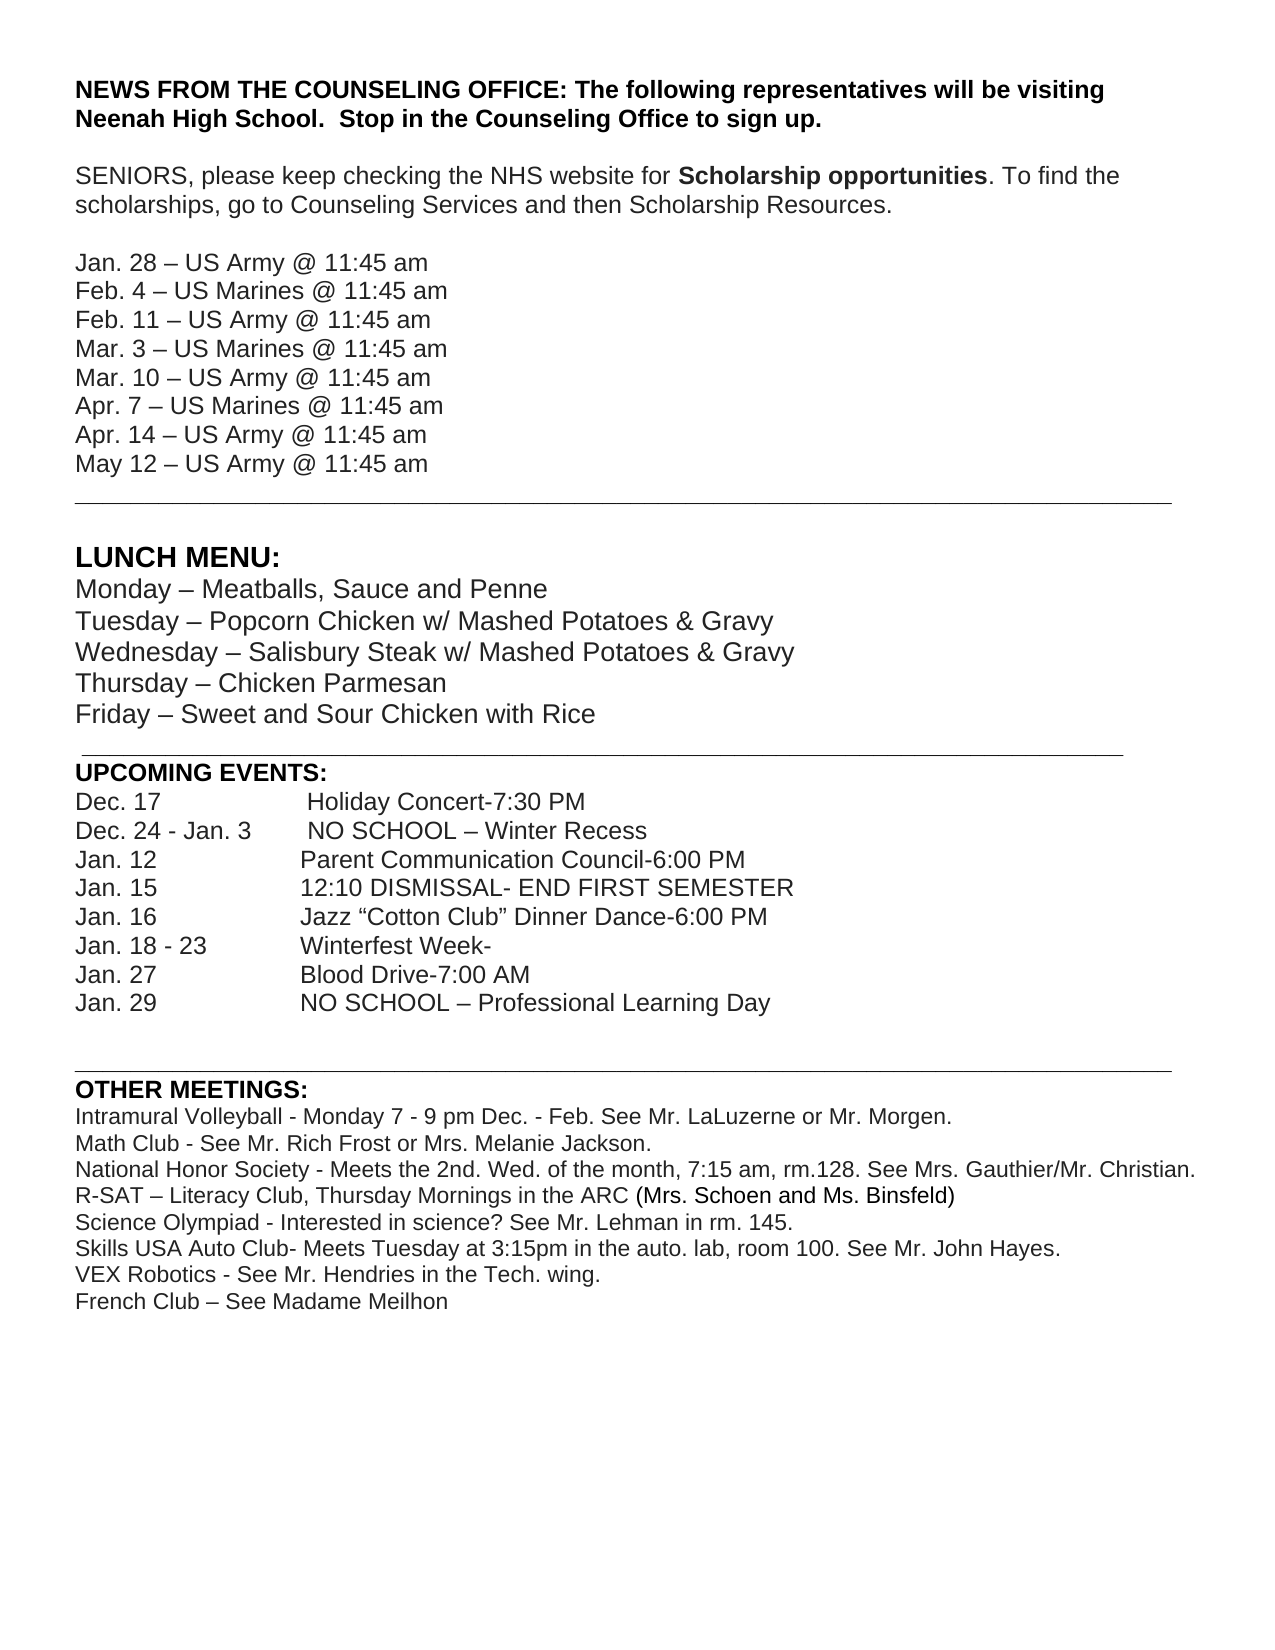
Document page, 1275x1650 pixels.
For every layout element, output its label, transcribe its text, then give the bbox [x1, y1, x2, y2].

text Thursday – Chicken Parmesan [75, 667, 1200, 698]
text LUNCH MENU: [75, 540, 1200, 573]
text Intramural Volleyball - Monday 7 - 9 pm Dec. - Feb. See Mr. LaLuzerne or Mr. Morgen. [75, 1103, 1200, 1130]
text _______________________________________________________________________________ [75, 1046, 1200, 1074]
text Dec. 24 - Jan. 3 NO SCHOOL – Winter Recess [75, 816, 1200, 844]
text Dec. 17 Holiday Concert-7:30 PM [75, 787, 1200, 816]
text Apr. 7 – US Marines @ 11:45 am [75, 391, 1200, 420]
text Science Olympiad - Interested in science? See Mr. Lehman in rm. 145. [75, 1209, 1200, 1235]
text Jan. 29 NO SCHOOL – Professional Learning Day [75, 988, 1200, 1017]
text French Club – See Madame Meilhon [75, 1288, 1200, 1314]
text _______________________________________________________________________________ [75, 477, 1200, 506]
text May 12 – US Army @ 11:45 am [75, 449, 1200, 477]
text ___________________________________________________________________________ [75, 729, 1200, 758]
text Jan. 18 - 23 Winterfest Week- [75, 931, 1200, 959]
text NEWS FROM THE COUNSELING OFFICE: The following representatives will be visiting Neenah High School. Stop in the Counseling Office to sign up. [75, 75, 1200, 132]
text Mar. 10 – US Army @ 11:45 am [75, 362, 1200, 391]
text R-SAT – Literacy Club, Thursday Mornings in the ARC (Mrs. Schoen and Ms. Binsfeld) [75, 1182, 1200, 1209]
text Feb. 4 – US Marines @ 11:45 am [75, 276, 1200, 305]
text Jan. 16 Jazz “Cotton Club” Dinner Dance-6:00 PM [75, 902, 1200, 931]
text OTHER MEETINGS: [75, 1074, 1200, 1103]
text Jan. 27 Blood Drive-7:00 AM [75, 959, 1200, 988]
text UPCOMING EVENTS: [75, 758, 1200, 787]
text SENIORS, please keep checking the NHS website for Scholarship opportunities. To find the scholarships, go to Counseling Services and then Scholarship Resources. [894, 161, 1200, 219]
text Tuesday – Popcorn Chicken w/ Mashed Potatoes & Gravy [75, 604, 1200, 636]
text Jan. 15 12:10 DISMISSAL- END FIRST SEMESTER [75, 873, 1200, 902]
text Jan. 28 – US Army @ 11:45 am [75, 247, 1200, 276]
text VEX Robotics - See Mr. Hendries in the Tech. wing. [75, 1261, 1200, 1288]
text National Honor Society - Meets the 2nd. Wed. of the month, 7:15 am, rm.128. See Mrs. Gauthier/Mr. Christian. [75, 1156, 1200, 1182]
text Skills USA Auto Club- Meets Tuesday at 3:15pm in the auto. lab, room 100. See Mr. John Hayes. [75, 1235, 1200, 1261]
text Apr. 14 – US Army @ 11:45 am [75, 420, 1200, 449]
text Math Club - See Mr. Rich Frost or Mrs. Melanie Jackson. [75, 1130, 1200, 1156]
text Friday – Sweet and Sour Chicken with Rice [75, 698, 1200, 729]
text Jan. 12 Parent Communication Council-6:00 PM [75, 844, 1200, 873]
text Feb. 11 – US Army @ 11:45 am [75, 305, 1200, 334]
text Wednesday – Salisbury Steak w/ Mashed Potatoes & Gravy [75, 636, 1200, 667]
text Mar. 3 – US Marines @ 11:45 am [75, 334, 1200, 362]
text Monday – Meatballs, Sauce and Penne [75, 573, 1200, 604]
